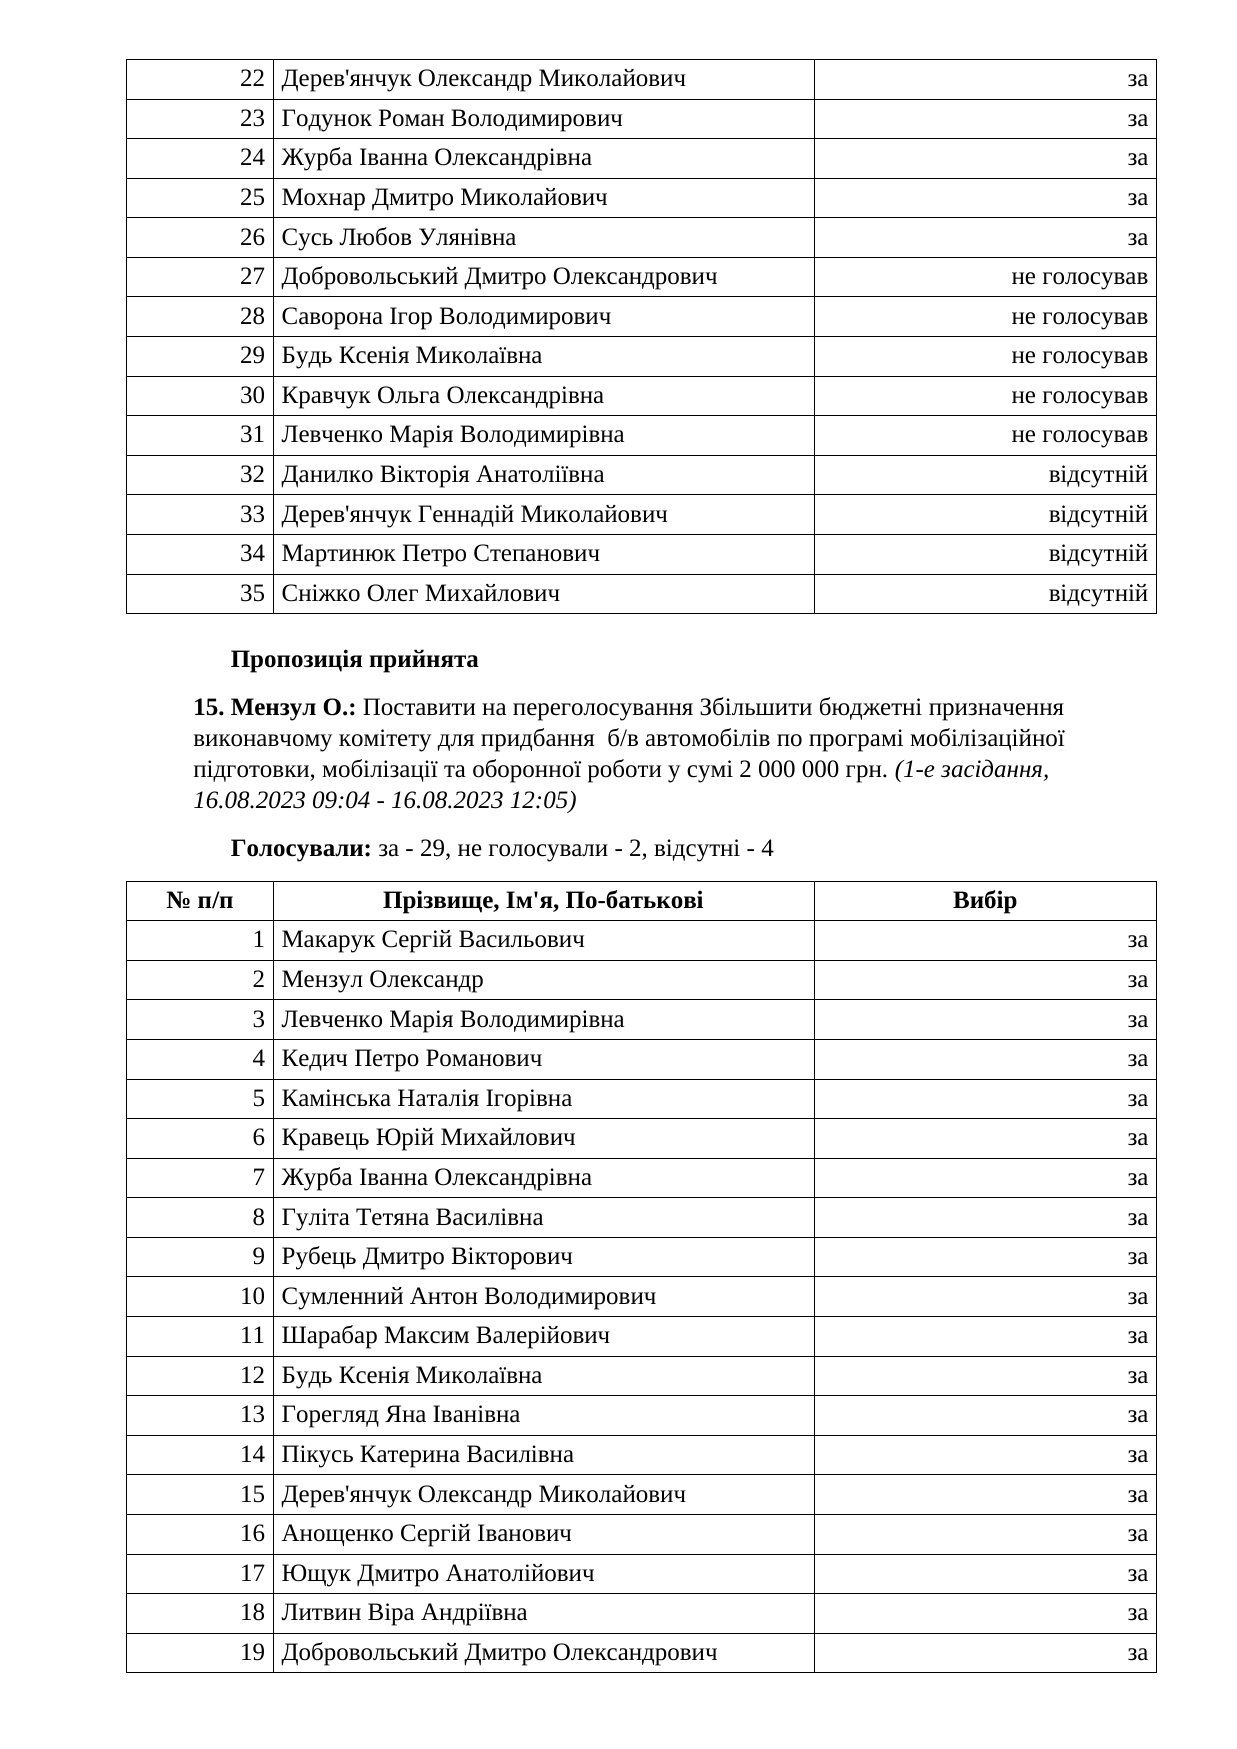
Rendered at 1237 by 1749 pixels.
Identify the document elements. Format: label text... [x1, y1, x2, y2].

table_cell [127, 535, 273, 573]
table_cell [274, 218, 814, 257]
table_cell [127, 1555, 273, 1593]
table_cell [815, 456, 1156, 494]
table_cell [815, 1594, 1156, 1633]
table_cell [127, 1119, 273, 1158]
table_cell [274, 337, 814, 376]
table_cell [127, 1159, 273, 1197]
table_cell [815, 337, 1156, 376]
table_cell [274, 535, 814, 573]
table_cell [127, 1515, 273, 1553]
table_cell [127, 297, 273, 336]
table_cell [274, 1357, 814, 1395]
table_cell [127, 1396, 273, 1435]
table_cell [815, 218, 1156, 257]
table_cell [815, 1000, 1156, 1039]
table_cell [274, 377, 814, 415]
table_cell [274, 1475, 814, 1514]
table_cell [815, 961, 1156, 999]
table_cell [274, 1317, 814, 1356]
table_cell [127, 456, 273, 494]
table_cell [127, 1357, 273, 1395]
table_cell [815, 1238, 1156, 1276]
text Голосували: за - 29, не голосували - 2, відсутні - 4 [231, 833, 1148, 862]
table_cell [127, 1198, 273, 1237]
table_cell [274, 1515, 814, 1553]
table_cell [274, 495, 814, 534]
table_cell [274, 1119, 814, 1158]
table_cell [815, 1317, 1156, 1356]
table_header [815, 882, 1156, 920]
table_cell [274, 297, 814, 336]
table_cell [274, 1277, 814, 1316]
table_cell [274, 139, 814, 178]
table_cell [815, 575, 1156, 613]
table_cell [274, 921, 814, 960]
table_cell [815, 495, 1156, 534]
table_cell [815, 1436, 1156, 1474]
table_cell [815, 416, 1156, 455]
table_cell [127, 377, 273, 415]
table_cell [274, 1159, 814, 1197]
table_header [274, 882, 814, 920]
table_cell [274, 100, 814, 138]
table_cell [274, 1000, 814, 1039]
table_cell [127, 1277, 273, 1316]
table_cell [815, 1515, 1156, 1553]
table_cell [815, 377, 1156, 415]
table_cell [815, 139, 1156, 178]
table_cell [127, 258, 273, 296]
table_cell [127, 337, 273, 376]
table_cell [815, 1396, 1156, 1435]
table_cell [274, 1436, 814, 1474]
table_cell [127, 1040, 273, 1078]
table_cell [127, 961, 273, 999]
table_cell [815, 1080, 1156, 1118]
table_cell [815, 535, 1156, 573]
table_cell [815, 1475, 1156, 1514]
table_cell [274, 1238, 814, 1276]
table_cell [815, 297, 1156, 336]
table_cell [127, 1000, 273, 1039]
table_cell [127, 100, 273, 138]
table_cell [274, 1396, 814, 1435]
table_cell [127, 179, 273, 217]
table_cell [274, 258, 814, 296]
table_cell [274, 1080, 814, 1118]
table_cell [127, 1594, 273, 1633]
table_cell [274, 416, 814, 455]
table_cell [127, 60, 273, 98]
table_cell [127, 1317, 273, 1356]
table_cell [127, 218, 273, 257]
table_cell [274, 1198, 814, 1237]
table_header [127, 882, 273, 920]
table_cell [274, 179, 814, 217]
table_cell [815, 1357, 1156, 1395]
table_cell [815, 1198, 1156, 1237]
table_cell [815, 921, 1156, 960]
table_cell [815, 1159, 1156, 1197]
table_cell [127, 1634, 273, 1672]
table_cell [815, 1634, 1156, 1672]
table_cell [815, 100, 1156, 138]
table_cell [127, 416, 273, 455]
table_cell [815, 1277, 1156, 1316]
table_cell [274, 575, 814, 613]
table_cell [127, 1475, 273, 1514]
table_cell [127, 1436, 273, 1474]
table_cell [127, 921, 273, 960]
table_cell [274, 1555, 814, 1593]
text 15. Мензул О.: Поставити на переголосування Збільшити бюджетні призначення виконавчому комітету для придбання б/в автомобілів по програмі мобілізаційної підготовки, мобілізації та оборонної роботи у сумі 2 000 000 грн. (1-е засідання, 16.08.2023 09:04 - 16.08.2023 12:05) [193, 692, 1148, 814]
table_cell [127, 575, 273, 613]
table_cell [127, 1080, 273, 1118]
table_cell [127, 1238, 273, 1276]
text Пропозиція прийнята [231, 614, 1148, 673]
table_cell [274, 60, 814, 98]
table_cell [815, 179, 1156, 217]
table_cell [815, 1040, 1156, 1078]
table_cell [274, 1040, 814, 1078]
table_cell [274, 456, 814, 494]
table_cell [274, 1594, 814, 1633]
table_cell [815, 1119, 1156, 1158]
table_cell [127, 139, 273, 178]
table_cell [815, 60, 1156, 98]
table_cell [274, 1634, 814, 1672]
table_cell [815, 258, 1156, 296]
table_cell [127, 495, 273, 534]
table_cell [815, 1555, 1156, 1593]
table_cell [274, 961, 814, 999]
